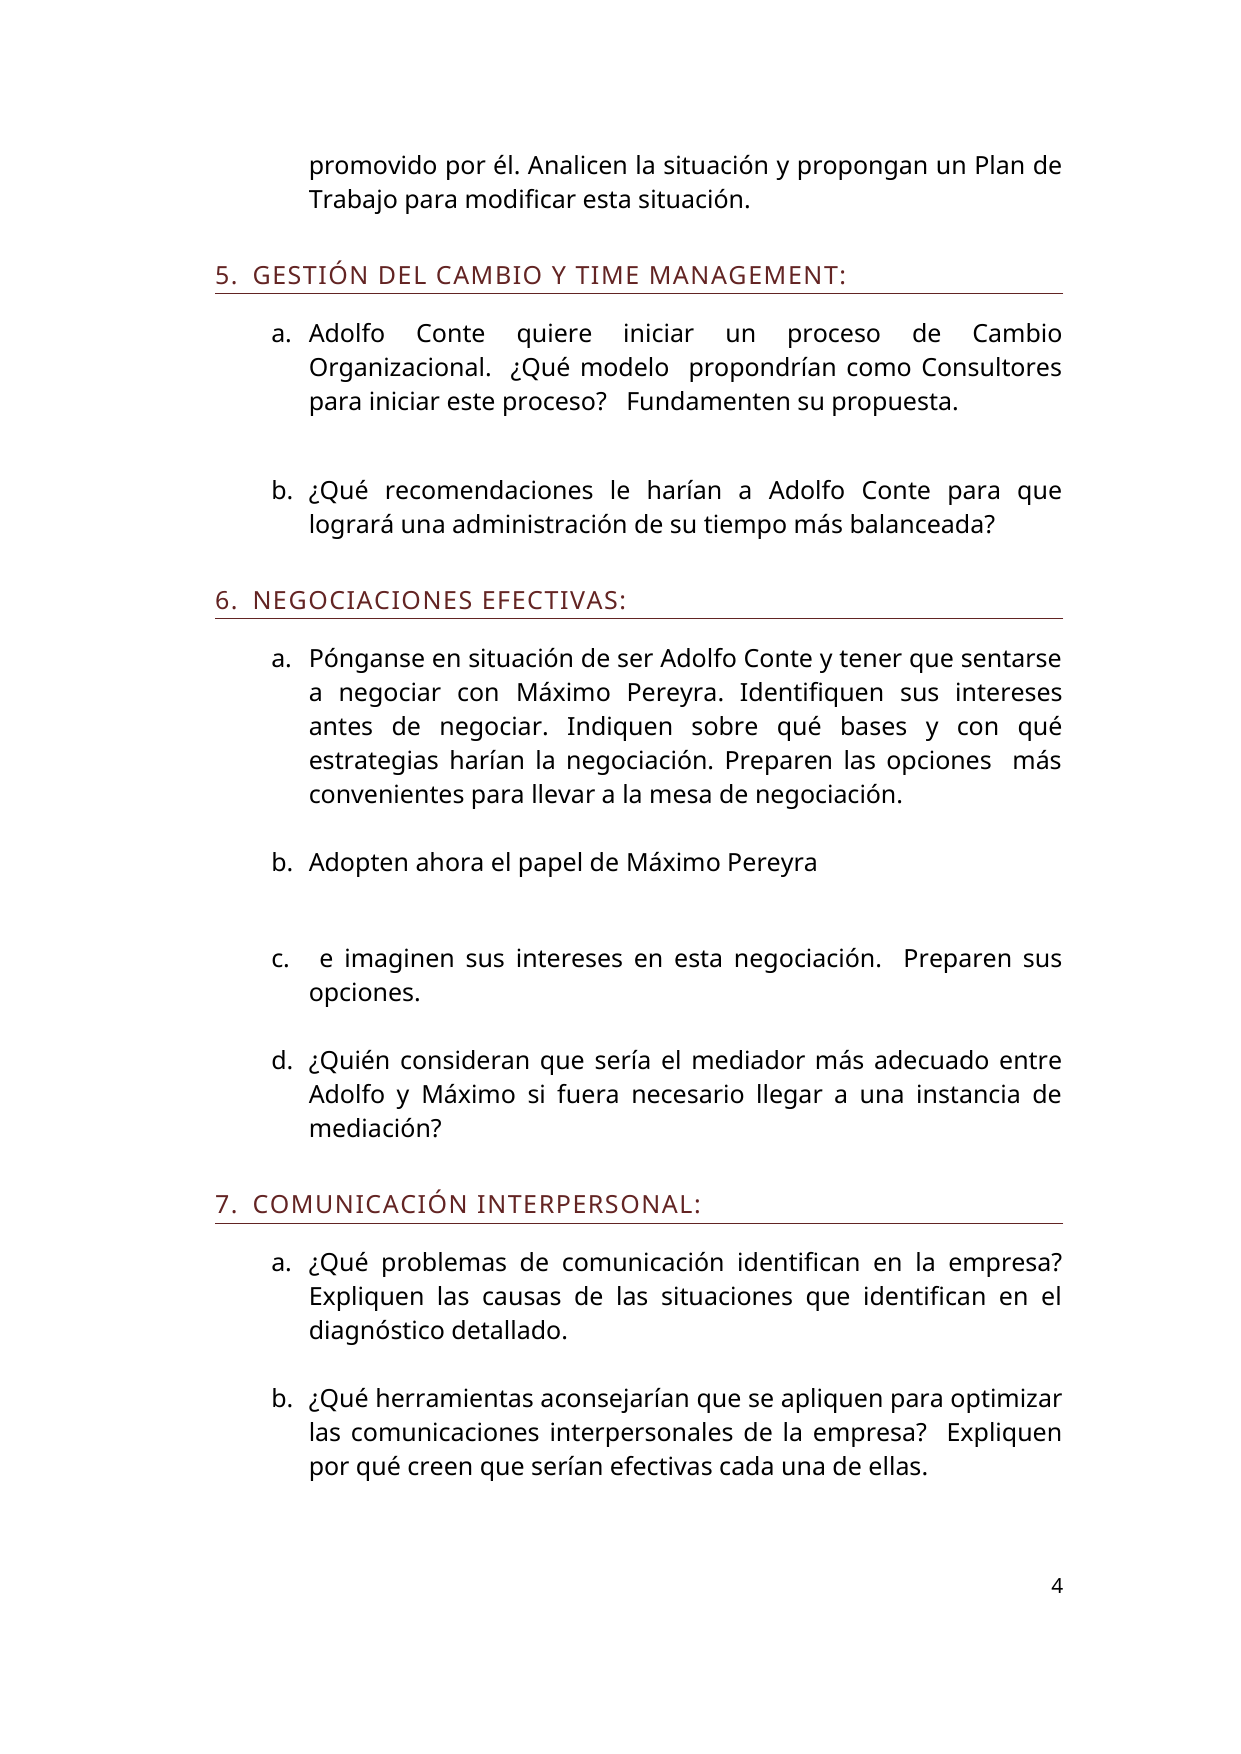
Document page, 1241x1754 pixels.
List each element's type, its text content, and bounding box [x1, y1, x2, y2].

list Comunicación iNTERPERSONAL: [215, 1186, 1063, 1223]
list ¿Quién consideran que sería el mediador más adecuado entre Adolfo y Máximo si fuera necesario llegar a una instancia de mediación? [271, 1043, 1063, 1145]
list Adolfo Conte quiere iniciar un proceso de Cambio Organizacional. ¿Qué modelo propondrían como Consultores para iniciar este proceso? Fundamenten su propuesta. [271, 315, 1063, 418]
list Pónganse en situación de ser Adolfo Conte y tener que sentarse a negociar con Máximo Pereyra. Identifiquen sus intereses antes de negociar. Indiquen sobre qué bases y con qué estrategias harían la negociación. Preparen las opciones más convenientes para llevar a la mesa de negociación. [271, 640, 1063, 811]
list ¿Qué herramientas aconsejarían que se apliquen para optimizar las comunicaciones interpersonales de la empresa? Expliquen por qué creen que serían efectivas cada una de ellas. [271, 1381, 1063, 1483]
list Adopten ahora el papel de Máximo Pereyra [271, 845, 1063, 879]
list Gestión del Cambio Y TIME MANAGEMENT: [215, 257, 1063, 293]
list NegociaciONES EFECTIVAS: [215, 582, 1063, 618]
list ¿Qué problemas de comunicación identifican en la empresa? Expliquen las causas de las situaciones que identifican en el diagnóstico detallado. [271, 1244, 1063, 1347]
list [271, 148, 1063, 216]
list e imaginen sus intereses en esta negociación. Preparen sus opciones. [271, 940, 1063, 1008]
list ¿Qué recomendaciones le harían a Adolfo Conte para que logrará una administración de su tiempo más balanceada? [271, 472, 1063, 541]
